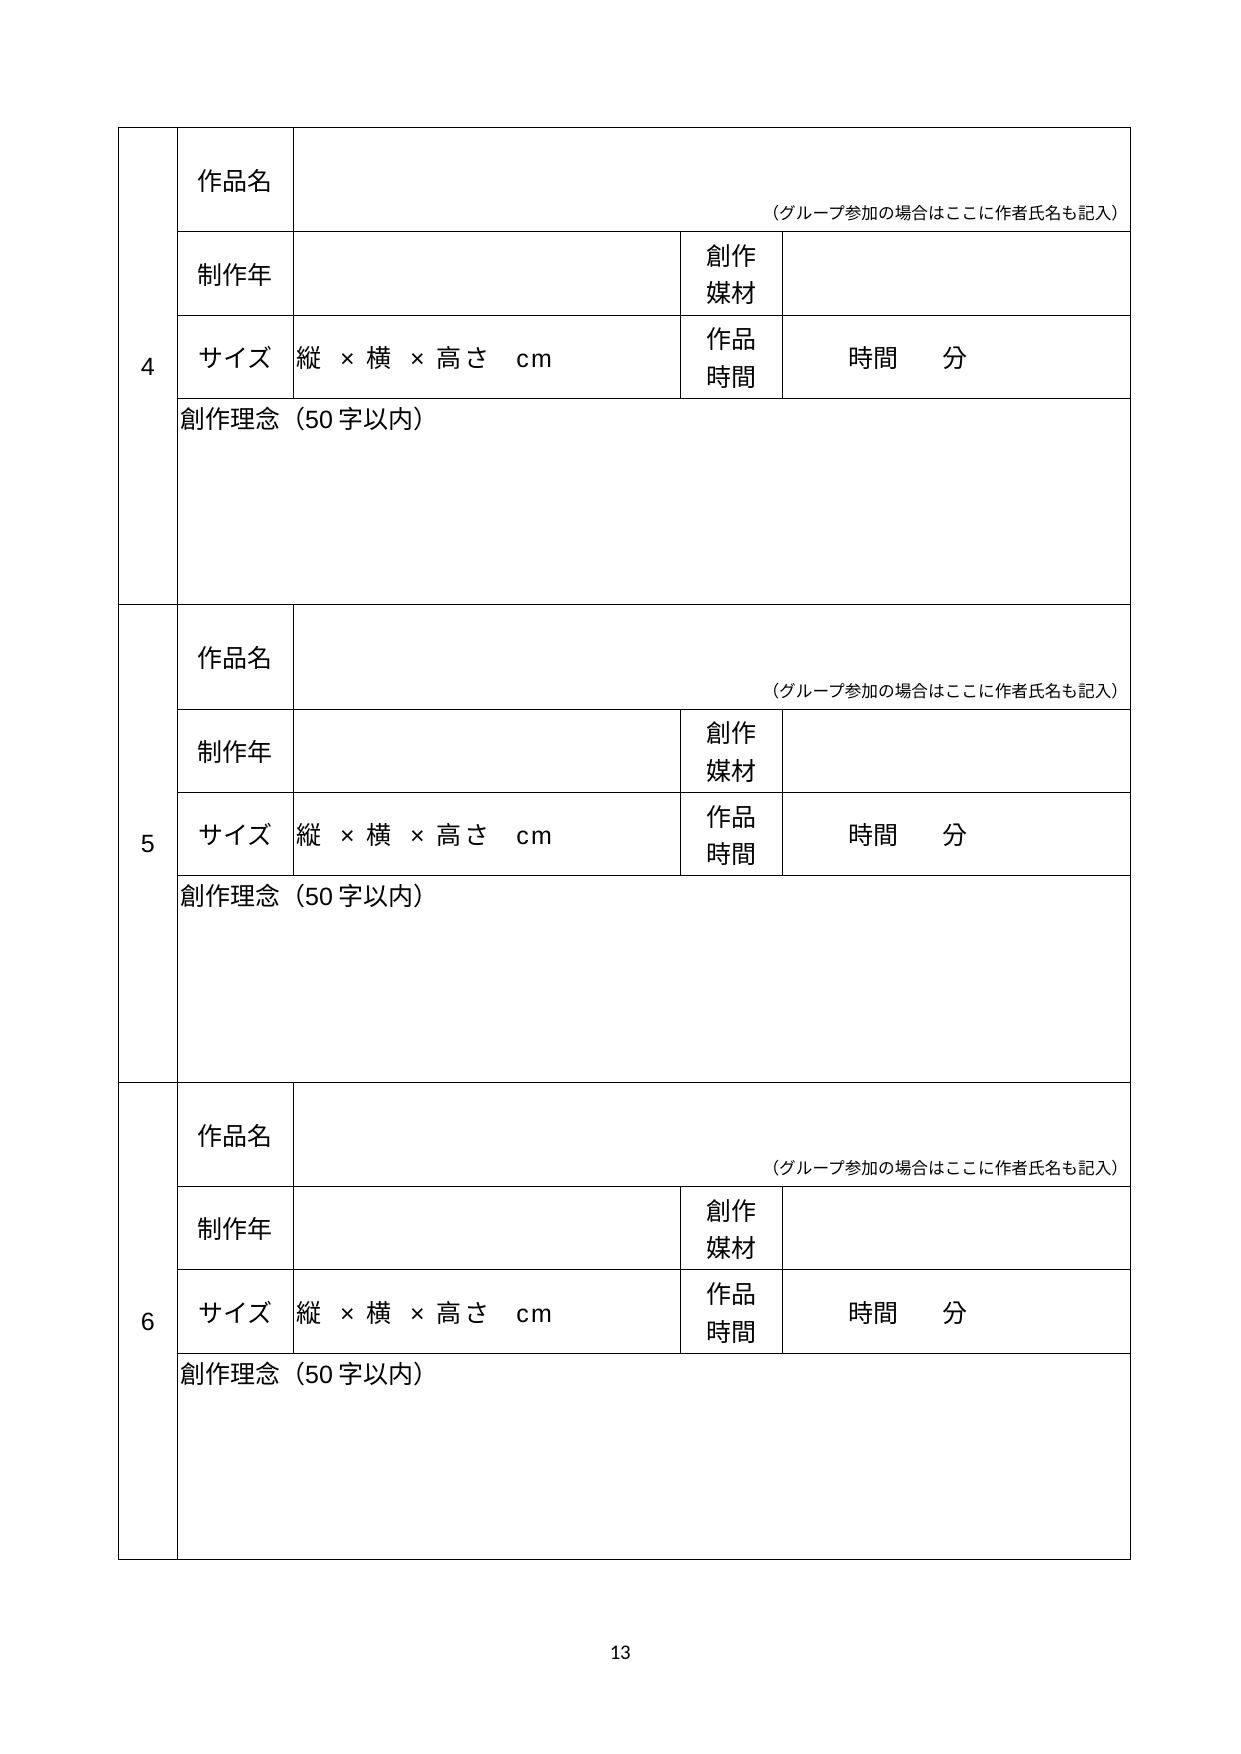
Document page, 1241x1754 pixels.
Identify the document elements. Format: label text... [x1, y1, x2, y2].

table_cell [783, 710, 1130, 792]
table_cell サイズ [178, 316, 293, 398]
table_cell 作品名 [178, 128, 293, 231]
table_cell 時間 分 [783, 316, 1130, 398]
table_cell 制作年 [178, 232, 293, 314]
table_cell 創作理念（50字以内） [178, 1354, 1130, 1559]
table_cell 創作 媒材 [681, 1187, 782, 1269]
table_cell [294, 710, 680, 792]
table_cell 作品 時間 [681, 316, 782, 398]
table_cell 創作 媒材 [681, 710, 782, 792]
table_cell （グループ参加の場合はここに作者氏名も記入） [294, 128, 1130, 231]
table_cell 作品 時間 [681, 793, 782, 875]
table_cell [783, 1187, 1130, 1269]
table_cell 5 [119, 605, 177, 1082]
table_cell 縦 × 横 × 高さ cm [294, 316, 680, 398]
table_cell 作品 時間 [681, 1270, 782, 1352]
table_cell 制作年 [178, 710, 293, 792]
table_cell 創作理念（50字以内） [178, 399, 1130, 604]
table_cell （グループ参加の場合はここに作者氏名も記入） [294, 605, 1130, 709]
table_cell 縦 × 横 × 高さ cm [294, 1270, 680, 1352]
table_cell サイズ [178, 793, 293, 875]
table_cell [294, 232, 680, 314]
table_cell [294, 1187, 680, 1269]
table_cell 6 [119, 1083, 177, 1559]
table_cell [783, 232, 1130, 314]
table_cell 縦 × 横 × 高さ cm [294, 793, 680, 875]
table_cell （グループ参加の場合はここに作者氏名も記入） [294, 1083, 1130, 1186]
table_cell 作品名 [178, 605, 293, 709]
table_cell 創作理念（50字以内） [178, 876, 1130, 1082]
table_cell 制作年 [178, 1187, 293, 1269]
table_cell 創作 媒材 [681, 232, 782, 314]
table_cell 時間 分 [783, 793, 1130, 875]
table_cell 作品名 [178, 1083, 293, 1186]
table_cell サイズ [178, 1270, 293, 1352]
table_cell 4 [119, 128, 177, 604]
table_cell 時間 分 [783, 1270, 1130, 1352]
